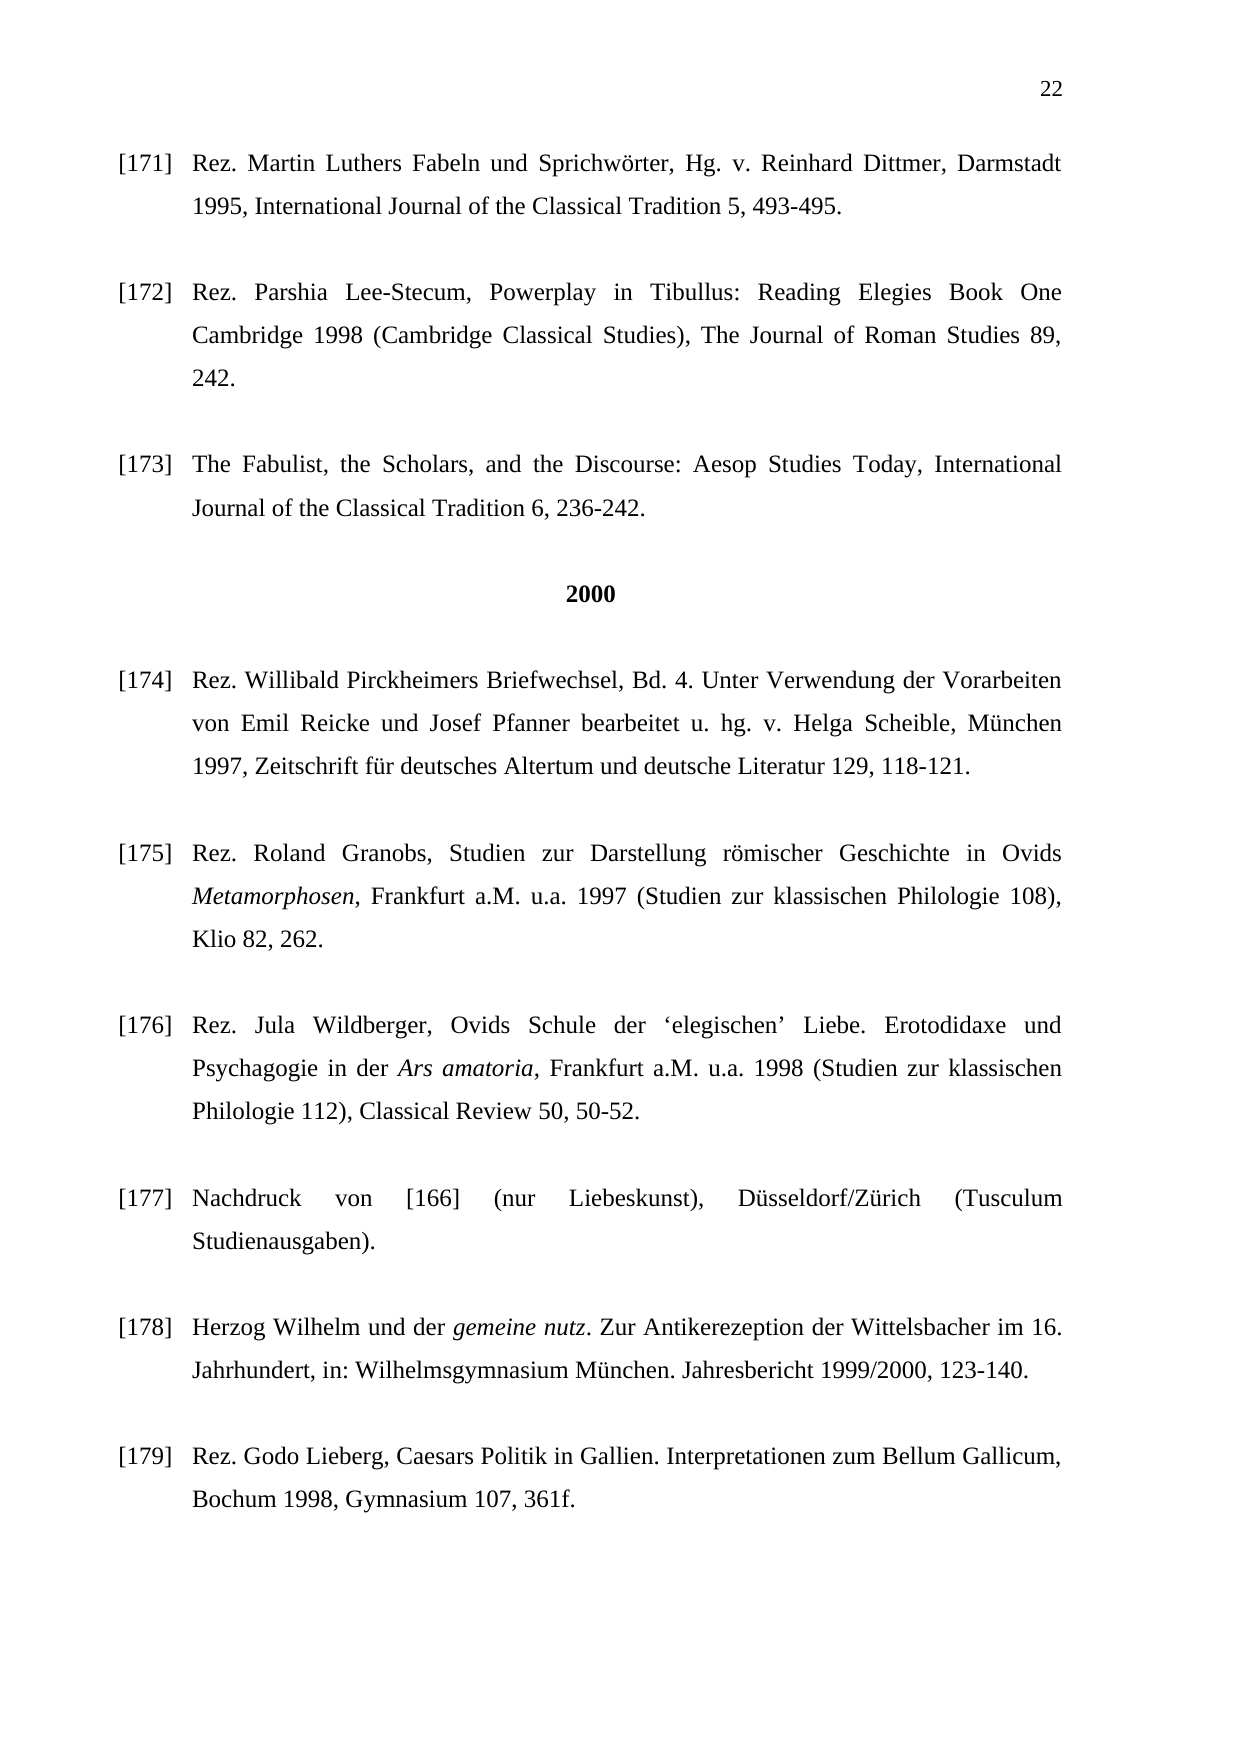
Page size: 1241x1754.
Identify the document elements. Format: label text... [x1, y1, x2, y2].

text 2000 [118, 579, 1063, 608]
text [177] Nachdruck von [166] (nur Liebeskunst), Düsseldorf/Zürich (Tusculum Studienausgaben). [118, 1183, 1063, 1254]
text [174] Rez. Willibald Pirckheimers Briefwechsel, Bd. 4. Unter Verwendung der Vorarbeiten von Emil Reicke und Josef Pfanner bearbeitet u. hg. v. Helga Scheible, München 1997, Zeitschrift für deutsches Altertum und deutsche Literatur 129, 118-121. [118, 665, 1063, 780]
text [172] Rez. Parshia Lee-Stecum, Powerplay in Tibullus: Reading Elegies Book One Cambridge 1998 (Cambridge Classical Studies), The Journal of Roman Studies 89, 242. [118, 277, 1063, 392]
text [173] The Fabulist, the Scholars, and the Discourse: Aesop Studies Today, International Journal of the Classical Tradition 6, 236-242. [118, 449, 1063, 521]
text [179] Rez. Godo Lieberg, Caesars Politik in Gallien. Interpretationen zum Bellum Gallicum, Bochum 1998, Gymnasium 107, 361f. [118, 1441, 1063, 1513]
text [175] Rez. Roland Granobs, Studien zur Darstellung römischer Geschichte in Ovids Metamorphosen, Frankfurt a.M. u.a. 1997 (Studien zur klassischen Philologie 108), Klio 82, 262. [118, 838, 1063, 953]
text [171] Rez. Martin Luthers Fabeln und Sprichwörter, Hg. v. Reinhard Dittmer, Darmstadt 1995, International Journal of the Classical Tradition 5, 493-495. [118, 148, 1063, 219]
text [178] Herzog Wilhelm und der gemeine nutz. Zur Antikerezeption der Wittelsbacher im 16. Jahrhundert, in: Wilhelmsgymnasium München. Jahresbericht 1999/2000, 123-140. [118, 1312, 1063, 1384]
text [176] Rez. Jula Wildberger, Ovids Schule der ‘elegischen’ Liebe. Erotodidaxe und Psychagogie in der Ars amatoria, Frankfurt a.M. u.a. 1998 (Studien zur klassischen Philologie 112), Classical Review 50, 50-52. [118, 1010, 1063, 1125]
